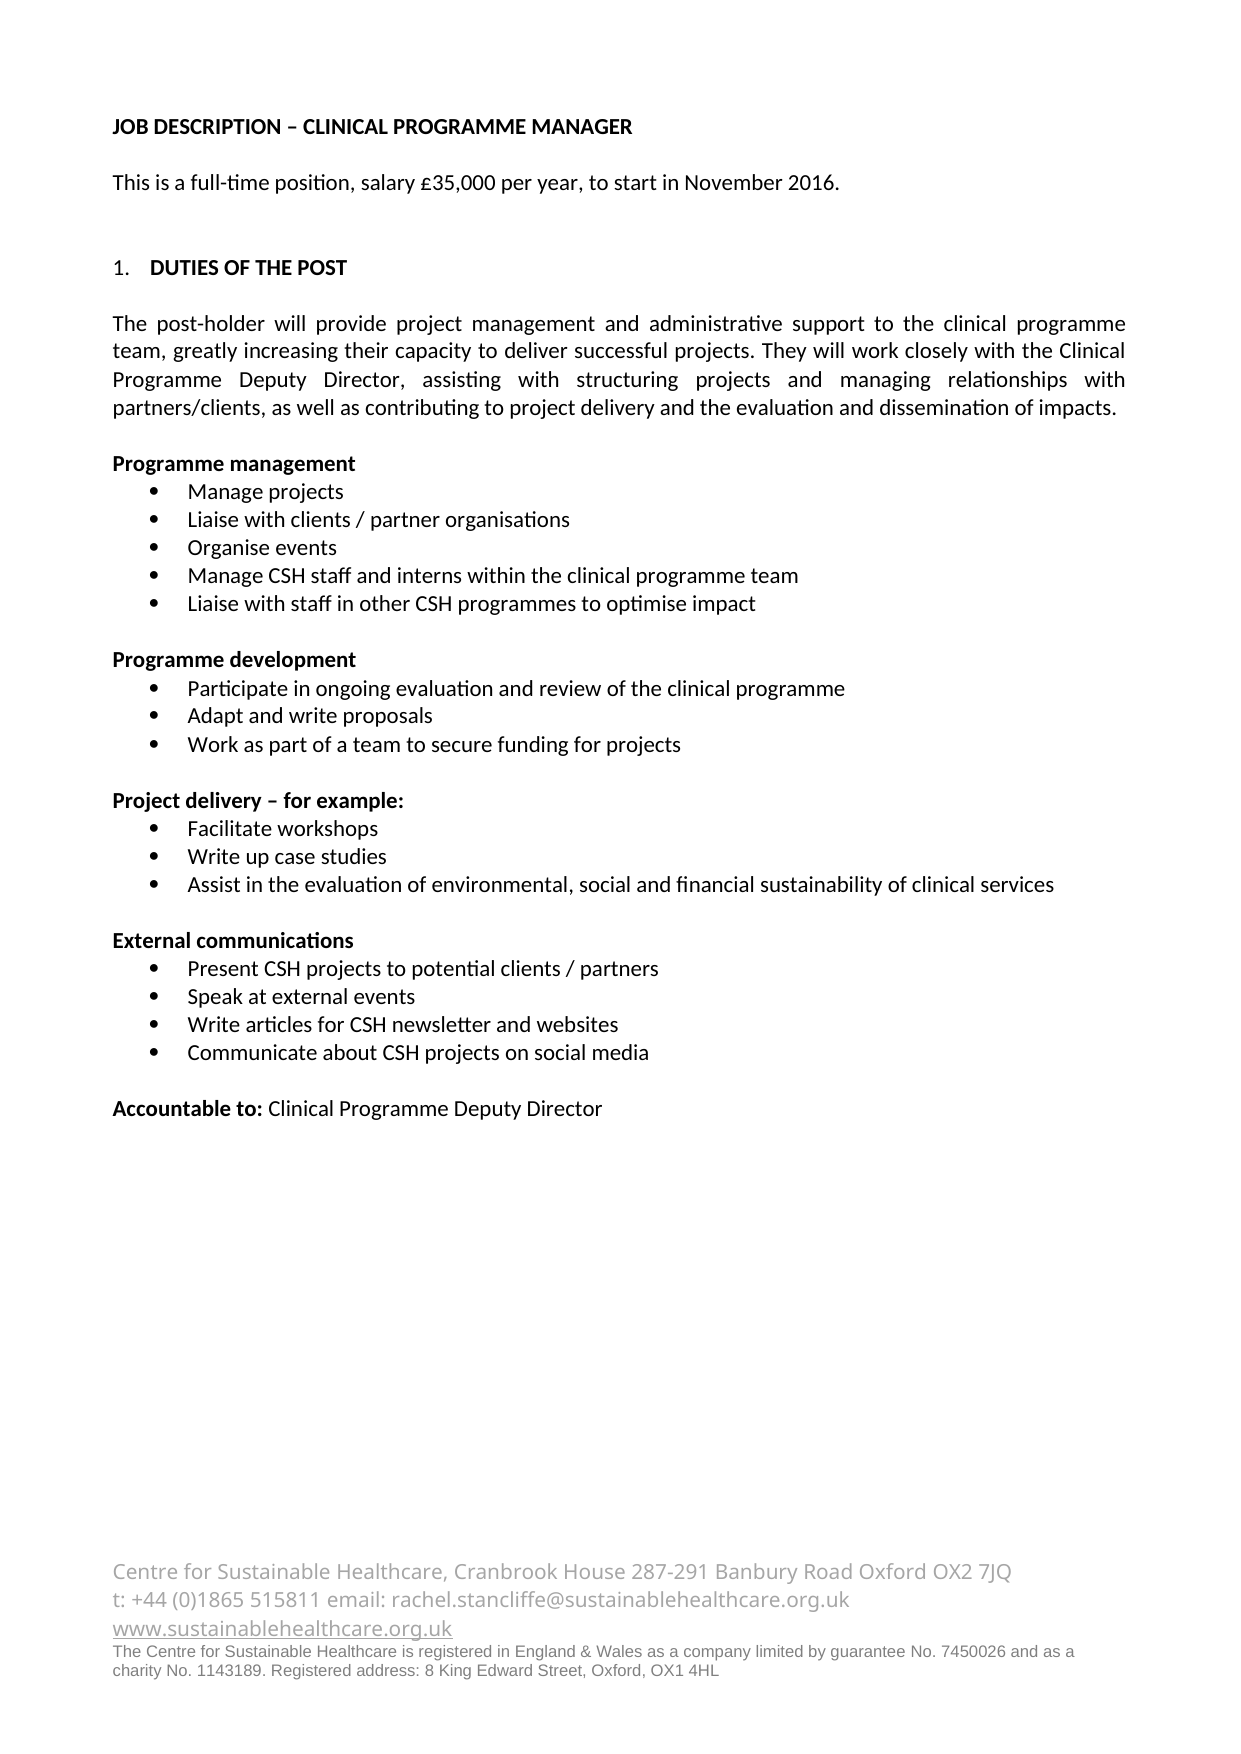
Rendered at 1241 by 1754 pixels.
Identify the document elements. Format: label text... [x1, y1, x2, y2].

list Write articles for CSH newsletter and websites [150, 1010, 1128, 1038]
text External communications [112, 926, 1128, 954]
text Programme management [112, 449, 1128, 477]
list Liaise with staff in other CSH programmes to optimise impact [150, 589, 1128, 618]
list Assist in the evaluation of environmental, social and financial sustainability of clinical services [150, 870, 1128, 898]
text Project delivery – for example: [112, 786, 1128, 814]
text Programme development [112, 646, 1128, 674]
list Present CSH projects to potential clients / partners [150, 954, 1128, 982]
text JOB DESCRIPTION – CLINICAL PROGRAMME MANAGER [112, 112, 1128, 141]
list Adapt and write proposals [150, 702, 1128, 730]
list Liaise with clients / partner organisations [150, 506, 1128, 533]
list Manage CSH staff and interns within the clinical programme team [150, 562, 1128, 589]
list Write up case studies [150, 842, 1128, 870]
list Facilitate workshops [150, 814, 1128, 842]
text This is a full-time position, salary £35,000 per year, to start in November 2016. [112, 168, 1128, 197]
list DUTIES OF THE POST [112, 253, 1128, 281]
list Organise events [150, 533, 1128, 562]
list Work as part of a team to secure funding for projects [150, 730, 1128, 758]
list Manage projects [150, 477, 1128, 506]
list Communicate about CSH projects on social media [150, 1038, 1128, 1066]
list Participate in ongoing evaluation and review of the clinical programme [150, 674, 1128, 702]
text Accountable to: Clinical Programme Deputy Director [112, 1094, 1128, 1122]
list Speak at external events [150, 982, 1128, 1010]
text The post-holder will provide project management and administrative support to the clinical programme team, greatly increasing their capacity to deliver successful projects. They will work closely with the Clinical Programme Deputy Director, assisting with structuring projects and managing relationships with partners/clients, as well as contributing to project delivery and the evaluation and dissemination of impacts. [112, 309, 1128, 421]
